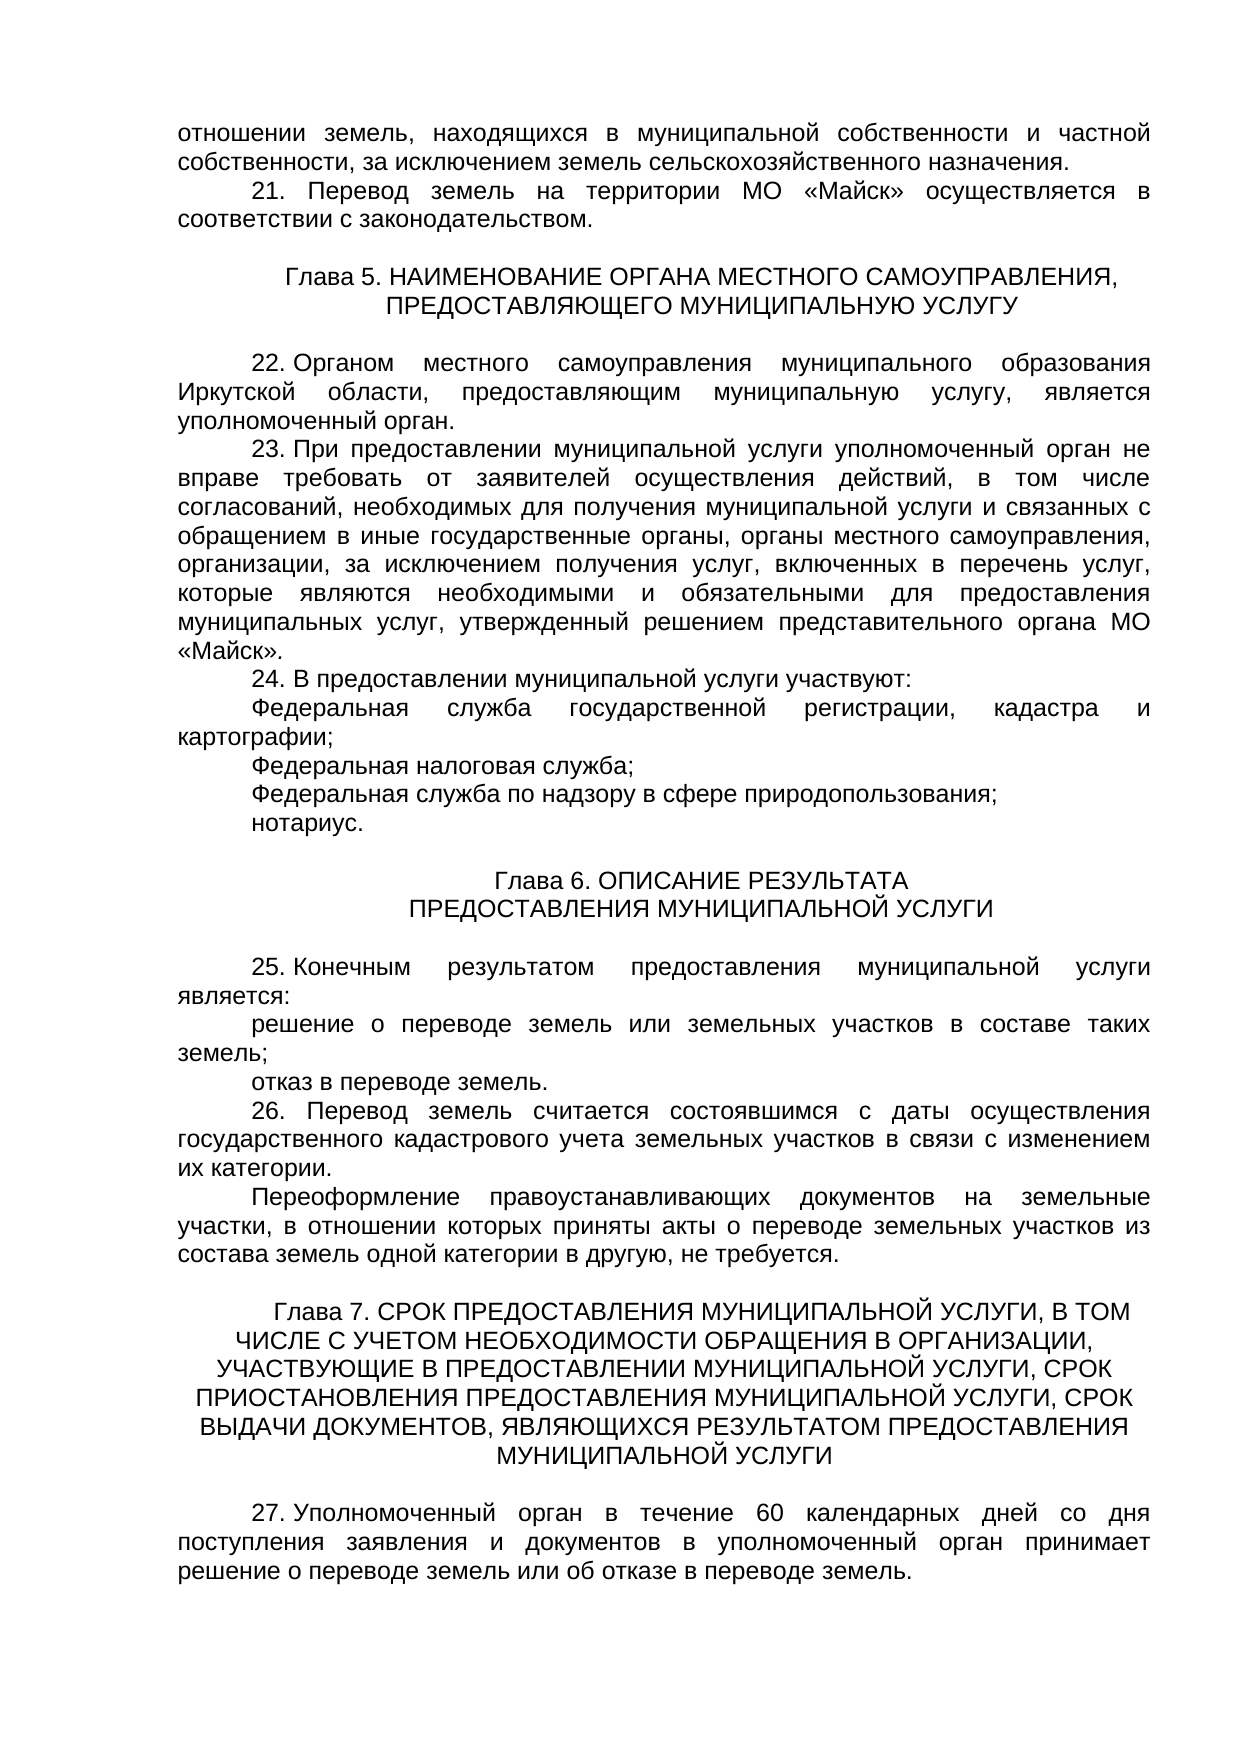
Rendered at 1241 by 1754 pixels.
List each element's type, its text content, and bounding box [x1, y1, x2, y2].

text Глава 5. НАИМЕНОВАНИЕ ОРГАНА МЕСТНОГО САМОУПРАВЛЕНИЯ, [177, 262, 1152, 291]
text Федеральная служба государственной регистрации, кадастра и картографии; [177, 693, 1152, 751]
text 27. Уполномоченный орган в течение 60 календарных дней со дня поступления заявления и документов в уполномоченный орган принимает решение о переводе земель или об отказе в переводе земель. [177, 1498, 1152, 1584]
text ПРЕДОСТАВЛЕНИЯ МУНИЦИПАЛЬНОЙ УСЛУГИ [177, 894, 1152, 923]
text Глава 7. СРОК ПРЕДОСТАВЛЕНИЯ МУНИЦИПАЛЬНОЙ УСЛУГИ, В ТОМ ЧИСЛЕ С УЧЕТОМ НЕОБХОДИМОСТИ ОБРАЩЕНИЯ В ОРГАНИЗАЦИИ, УЧАСТВУЮЩИЕ В ПРЕДОСТАВЛЕНИИ МУНИЦИПАЛЬНОЙ УСЛУГИ, СРОК ПРИОСТАНОВЛЕНИЯ ПРЕДОСТАВЛЕНИЯ МУНИЦИПАЛЬНОЙ УСЛУГИ, СРОК ВЫДАЧИ ДОКУМЕНТОВ, ЯВЛЯЮЩИХСЯ РЕЗУЛЬТАТОМ ПРЕДОСТАВЛЕНИЯ МУНИЦИПАЛЬНОЙ УСЛУГИ [177, 1297, 1152, 1469]
text 21. Перевод земель на территории МО «Майск» осуществляется в соответствии с законодательством. [177, 176, 1152, 233]
text 23. При предоставлении муниципальной услуги уполномоченный орган не вправе требовать от заявителей осуществления действий, в том числе согласований, необходимых для получения муниципальной услуги и связанных с обращением в иные государственные органы, органы местного самоуправления, организации, за исключением получения услуг, включенных в перечень услуг, которые являются необходимыми и обязательными для предоставления муниципальных услуг, утвержденный решением представительного органа МО «Майск». [177, 434, 1152, 664]
text ПРЕДОСТАВЛЯЮЩЕГО МУНИЦИПАЛЬНУЮ УСЛУГУ [177, 291, 1152, 319]
text нотариус. [177, 808, 1152, 837]
text Федеральная служба по надзору в сфере природопользования; [177, 779, 1152, 808]
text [177, 118, 1152, 176]
text Глава 6. ОПИСАНИЕ РЕЗУЛЬТАТА [177, 866, 1152, 894]
text 25. Конечным результатом предоставления муниципальной услуги является: [177, 952, 1152, 1009]
text Федеральная налоговая служба; [177, 751, 1152, 779]
text Переоформление правоустанавливающих документов на земельные участки, в отношении которых приняты акты о переводе земельных участков из состава земель одной категории в другую, не требуется. [177, 1182, 1152, 1268]
text 22. Органом местного самоуправления муниципального образования Иркутской области, предоставляющим муниципальную услугу, является уполномоченный орган. [177, 348, 1152, 434]
text 24. В предоставлении муниципальной услуги участвуют: [177, 664, 1152, 693]
text отказ в переводе земель. [177, 1067, 1152, 1096]
text 26. Перевод земель считается состоявшимся с даты осуществления государственного кадастрового учета земельных участков в связи с изменением их категории. [177, 1096, 1152, 1182]
text решение о переводе земель или земельных участков в составе таких земель; [177, 1009, 1152, 1067]
